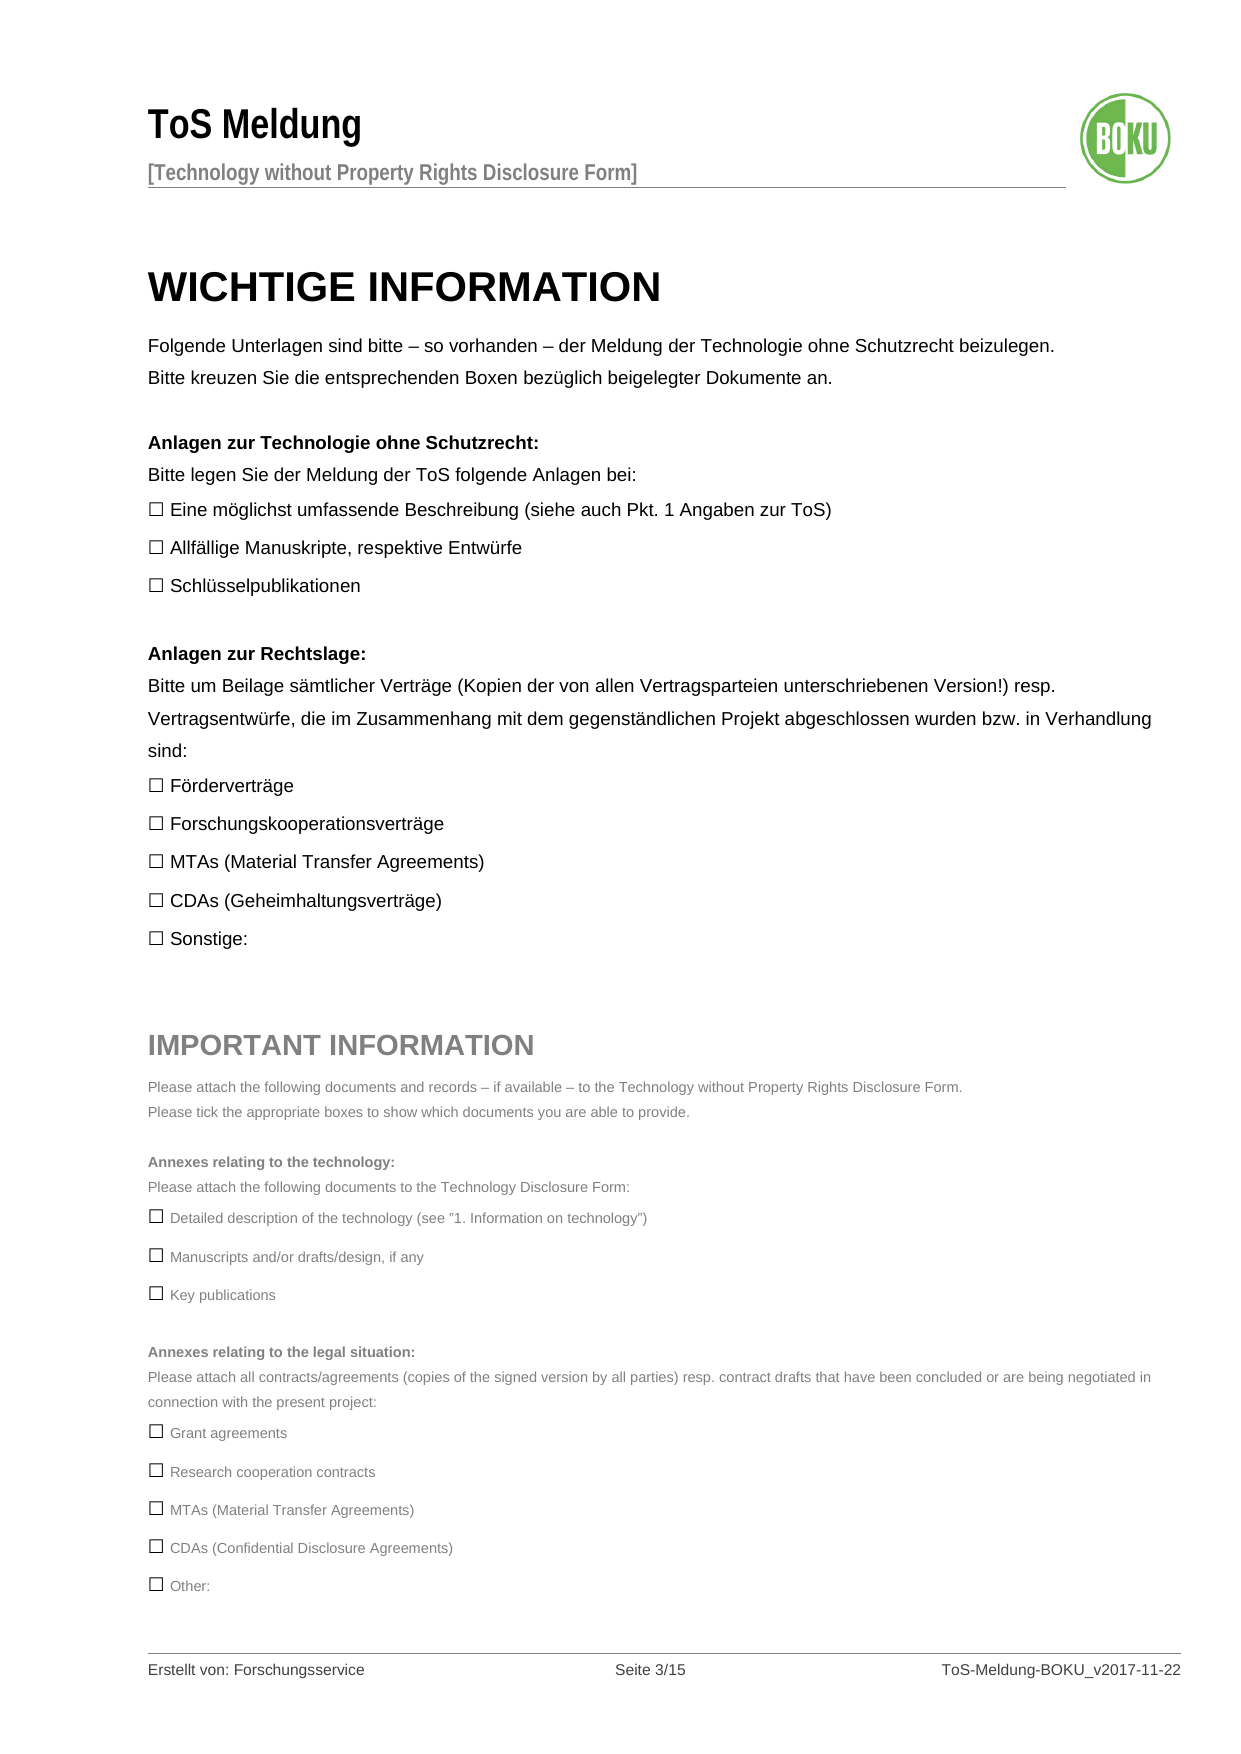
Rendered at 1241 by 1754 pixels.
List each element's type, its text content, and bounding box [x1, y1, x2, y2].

text Please attach the following documents and records – if available – to the Technology without Property Rights Disclosure Form. [148, 1078, 1181, 1095]
text Anlagen zur Rechtslage: [148, 643, 1181, 664]
text Please attach all contracts/agreements (copies of the signed version by all parties) resp. contract drafts that have been concluded or are being negotiated in connection with the present project: [148, 1369, 1181, 1411]
text Schlüsselpublikationen [148, 572, 1181, 598]
text WICHTIGE INFORMATION [148, 263, 1181, 311]
text Forschungskooperationsverträge [148, 810, 1181, 836]
text Allfällige Manuskripte, respektive Entwürfe [148, 534, 1181, 560]
text Bitte legen Sie der Meldung der ToS folgende Anlagen bei: [148, 464, 1181, 485]
text Key publications [148, 1280, 1181, 1306]
text Detailed description of the technology (see ”1. Information on technology”) [148, 1204, 1181, 1229]
text Anlagen zur Technologie ohne Schutzrecht: [148, 431, 1181, 453]
text MTAs (Material Transfer Agreements) [148, 849, 1181, 874]
text Grant agreements [148, 1419, 1181, 1444]
text Manuscripts and/or drafts/design, if any [148, 1242, 1181, 1267]
text CDAs (Confidential Disclosure Agreements) [148, 1533, 1181, 1559]
text Bitte um Beilage sämtlicher Verträge (Kopien der von allen Vertragsparteien unterschriebenen Version!) resp. Vertragsentwürfe, die im Zusammenhang mit dem gegenständlichen Projekt abgeschlossen wurden bzw. in Verhandlung sind: [148, 675, 1181, 761]
text Folgende Unterlagen sind bitte – so vorhanden – der Meldung der Technologie ohne Schutzrecht beizulegen. [148, 334, 1181, 356]
picture [1065, 78, 1185, 198]
text MTAs (Material Transfer Agreements) [148, 1495, 1181, 1521]
text Annexes relating to the technology: [148, 1153, 1181, 1170]
text Please tick the appropriate boxes to show which documents you are able to provide. [148, 1103, 1181, 1120]
text Other: [148, 1572, 1181, 1597]
text IMPORTANT INFORMATION [148, 1028, 1181, 1061]
text Bitte kreuzen Sie die entsprechenden Boxen bezüglich beigelegter Dokumente an. [148, 367, 1181, 388]
text Förderverträge [148, 772, 1181, 798]
text Please attach the following documents to the Technology Disclosure Form: [148, 1179, 1181, 1195]
text Eine möglichst umfassende Beschreibung (siehe auch Pkt. 1 Angaben zur ToS) [148, 496, 1181, 522]
text Annexes relating to the legal situation: [148, 1343, 1181, 1360]
text Sonstige: [148, 925, 1181, 951]
text Research cooperation contracts [148, 1457, 1181, 1483]
text CDAs (Geheimhaltungsverträge) [148, 887, 1181, 912]
